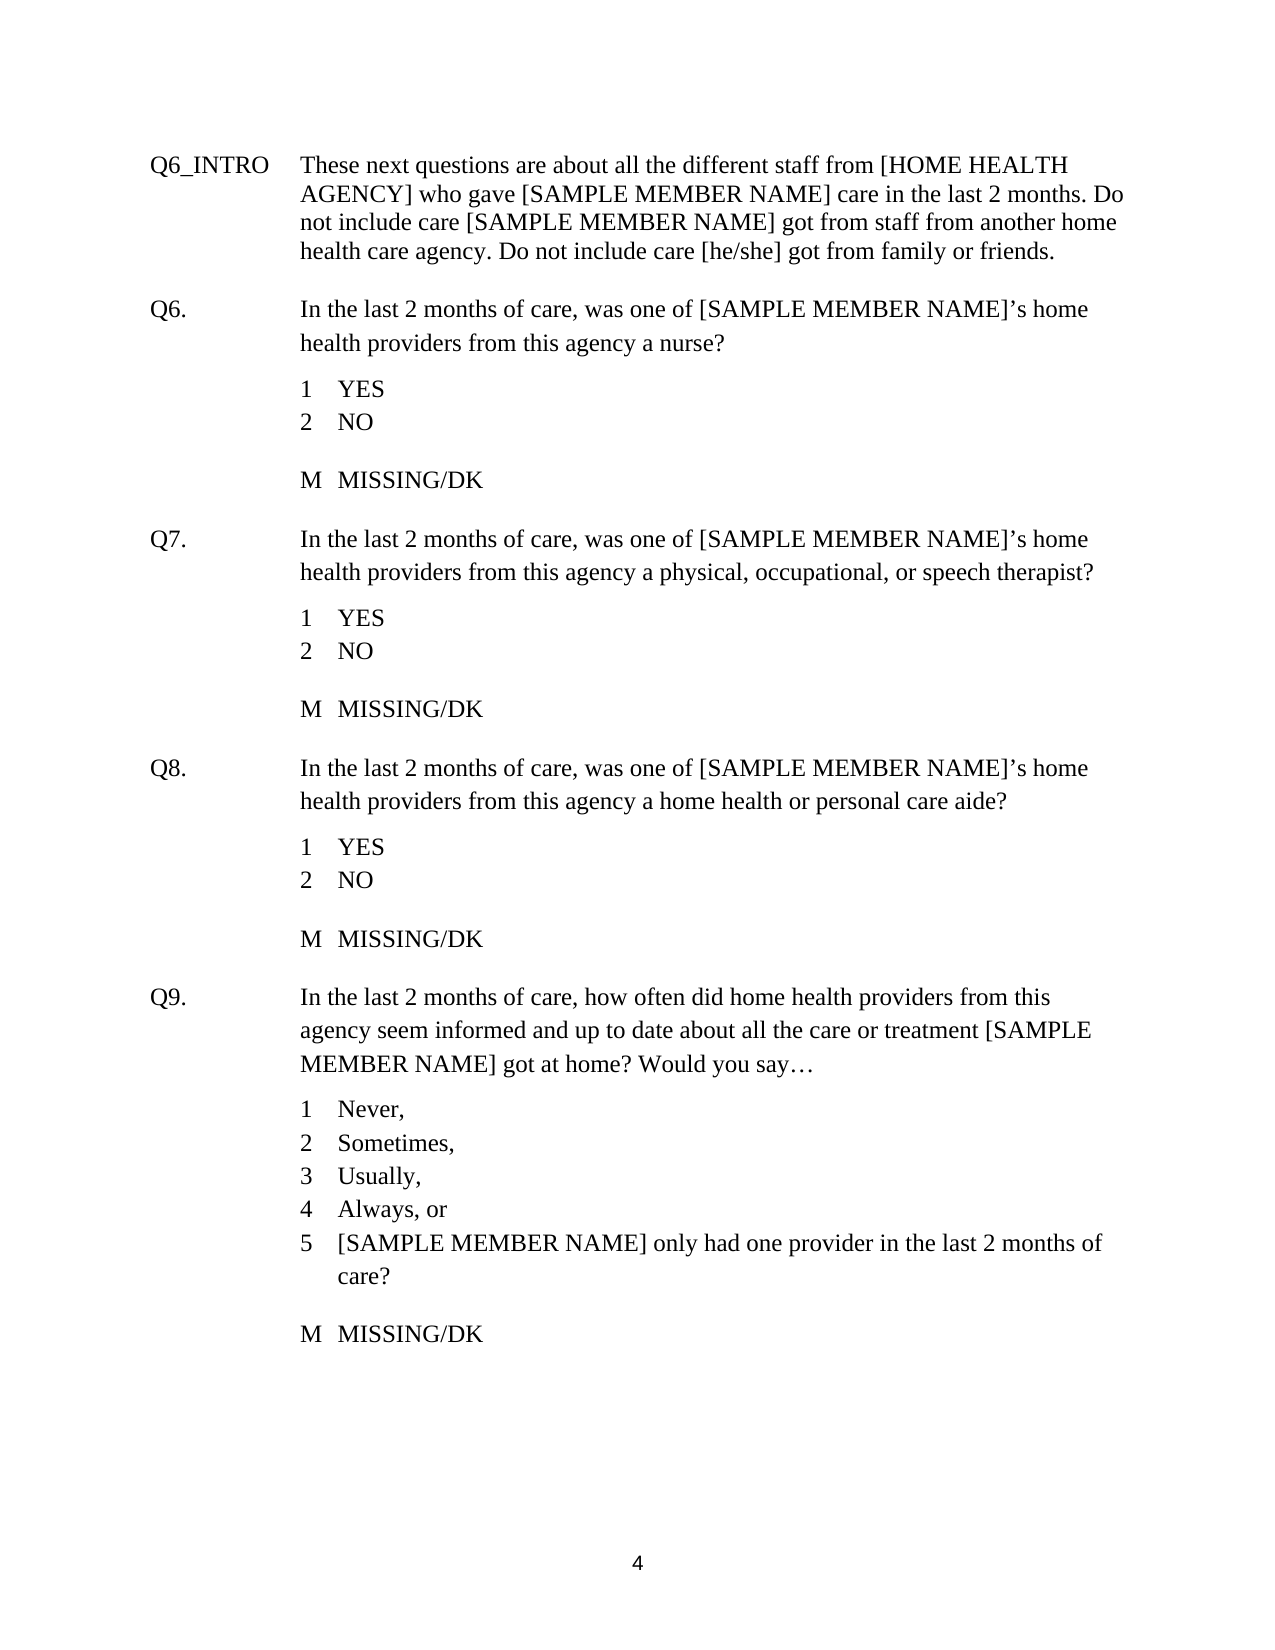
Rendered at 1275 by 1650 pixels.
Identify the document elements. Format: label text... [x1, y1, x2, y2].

list M MISSING/DK [300, 919, 1125, 952]
list Never, [300, 1090, 1125, 1123]
list In the last 2 months of care, was one of [SAMPLE MEMBER NAME]’s home health providers from this agency a physical, occupational, or speech therapist? [150, 519, 1125, 586]
list NO [300, 632, 1125, 665]
list Always, or [300, 1190, 1125, 1223]
list M MISSING/DK [300, 1315, 1125, 1348]
list YES [300, 369, 1125, 402]
list YES [300, 827, 1125, 861]
list NO [300, 402, 1125, 436]
list In the last 2 months of care, was one of [SAMPLE MEMBER NAME]’s home health providers from this agency a home health or personal care aide? [150, 748, 1125, 815]
list M MISSING/DK [300, 690, 1125, 723]
list In the last 2 months of care, how often did home health providers from this agency seem informed and up to date about all the care or treatment [SAMPLE MEMBER NAME] got at home? Would you say… [150, 977, 1125, 1077]
list [SAMPLE MEMBER NAME] only had one provider in the last 2 months of care? [300, 1223, 1125, 1290]
list M MISSING/DK [300, 461, 1125, 494]
list YES [300, 598, 1125, 632]
list Usually, [300, 1157, 1125, 1190]
text Q6_INTRO These next questions are about all the different staff from [HOME HEALTH AGENCY] who gave [SAMPLE MEMBER NAME] care in the last 2 months. Do not include care [SAMPLE MEMBER NAME] got from staff from another home health care agency. Do not include care [he/she] got from family or friends. [150, 150, 1125, 265]
list In the last 2 months of care, was one of [SAMPLE MEMBER NAME]’s home health providers from this agency a nurse? [150, 290, 1125, 357]
list Sometimes, [300, 1123, 1125, 1157]
list NO [300, 861, 1125, 894]
